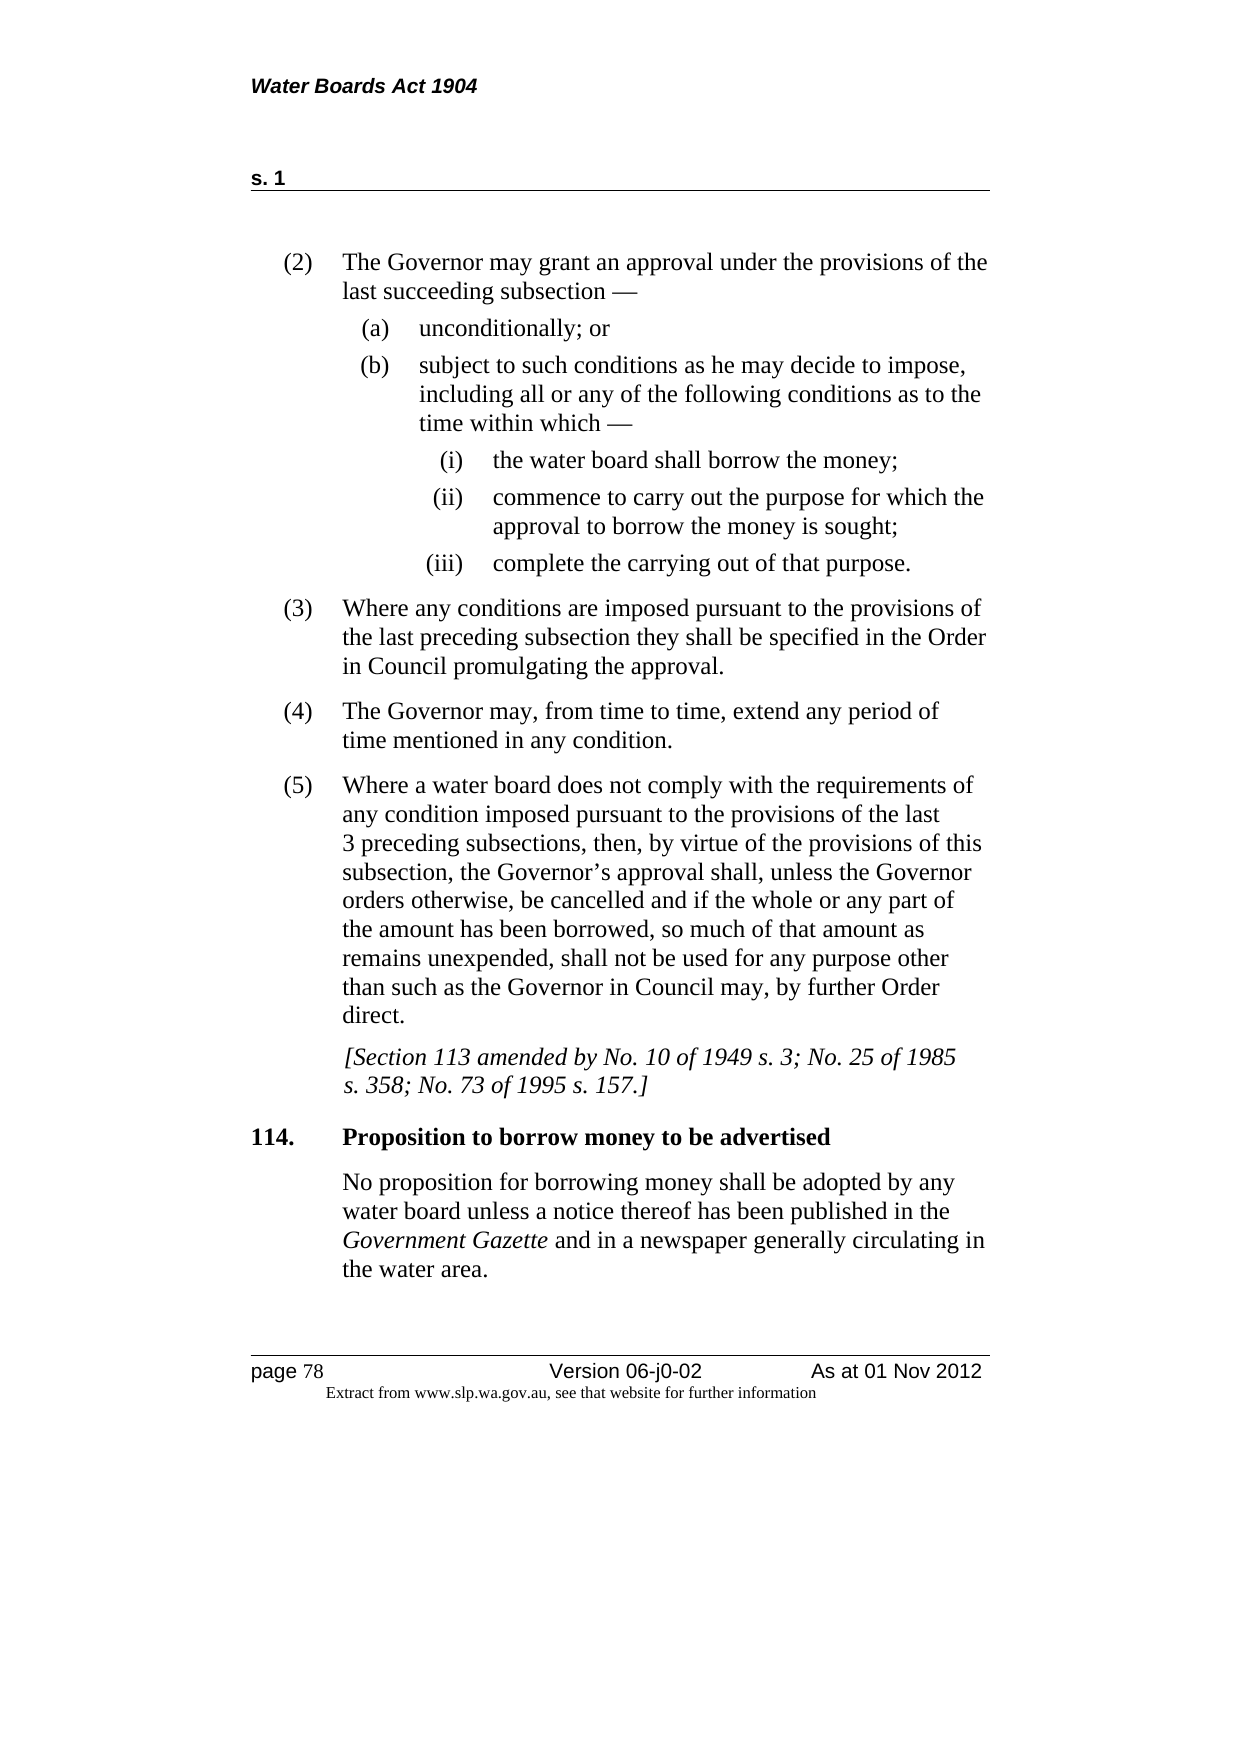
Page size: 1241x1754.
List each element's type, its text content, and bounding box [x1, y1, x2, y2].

text (5) Where a water board does not comply with the requirements of any condition imposed pursuant to the provisions of the last 3 preceding subsections, then, by virtue of the provisions of this subsection, the Governor’s approval shall, unless the Governor orders otherwise, be cancelled and if the whole or any part of the amount has been borrowed, so much of that amount as remains unexpended, shall not be used for any purpose other than such as the Governor in Council may, by further Order direct. [251, 770, 990, 1029]
text [Section 113 amended by No. 10 of 1949 s. 3; No. 25 of 1985 s. 358; No. 73 of 1995 s. 157.] [251, 1042, 990, 1099]
text (4) The Governor may, from time to time, extend any period of time mentioned in any condition. [251, 696, 990, 754]
text No proposition for borrowing money shall be adopted by any water board unless a notice thereof has been published in the Government Gazette and in a newspaper generally circulating in the water area. [251, 1167, 990, 1282]
subtitle 114. Proposition to borrow money to be advertised [251, 1122, 990, 1151]
text (a) unconditionally; or [251, 313, 990, 342]
text (2) The Governor may grant an approval under the provisions of the last succeeding subsection — [251, 247, 990, 305]
text (ii) commence to carry out the purpose for which the approval to borrow the money is sought; [251, 482, 990, 539]
text (3) Where any conditions are imposed pursuant to the provisions of the last preceding subsection they shall be specified in the Order in Council promulgating the approval. [251, 593, 990, 679]
text (b) subject to such conditions as he may decide to impose, including all or any of the following conditions as to the time within which — [251, 350, 990, 437]
text (iii) complete the carrying out of that purpose. [251, 548, 990, 577]
text (i) the water board shall borrow the money; [251, 445, 990, 474]
